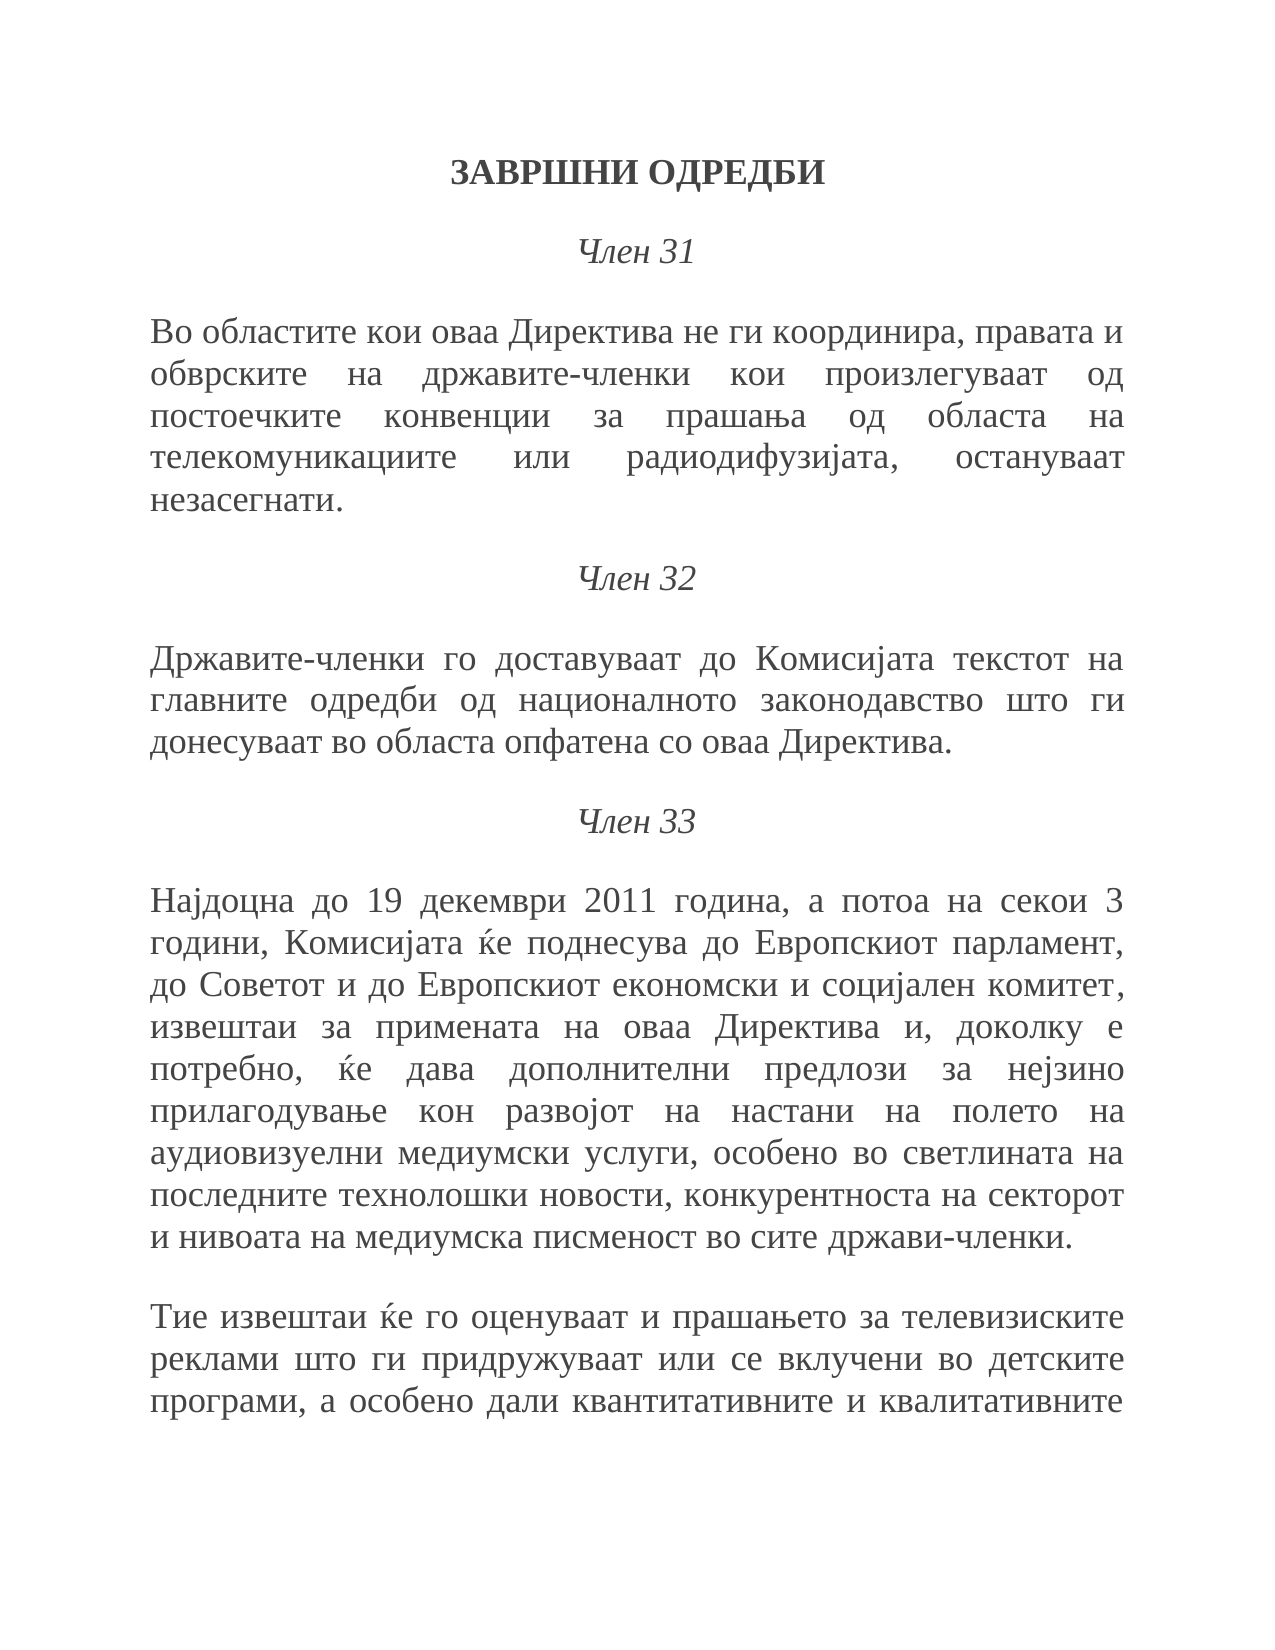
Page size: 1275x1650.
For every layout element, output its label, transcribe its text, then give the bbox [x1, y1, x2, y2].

text Во областите кои оваа Директива не ги координира, правата и обврските на државите-членки кои произлегуваат од постоечките конвенции за прашања од областа на телекомуникациите или радиодифузијата, остануваат незасегнати. [150, 309, 1125, 519]
text Член 32 [150, 556, 1125, 598]
text Член 33 [150, 799, 1125, 841]
text Најдоцна до 19 декември 2011 година, а потоа на секои 3 години, Комисијата ќе поднесува до Европскиот парламент, до Советот и до Европскиот економски и социјален комитет, извештаи за примената на оваа Директива и, доколку е потребно, ќе дава дополнителни предлози за нејзино прилагодување кон развојот на настани на полето на аудиовизуелни медиумски услуги, особено во светлината на последните технолошки новости, конкурентноста на секторот и нивоата на медиумска писменост во сите држави-членки. [150, 879, 1125, 1257]
text ЗАВРШНИ ОДРЕДБИ [150, 150, 1125, 192]
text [150, 1294, 1125, 1420]
text Член 31 [150, 229, 1125, 271]
text Државите-членки го доставуваат до Комисијата текстот на главните одредби од националното законодавство што ги донесуваат во областа опфатена со оваа Директива. [150, 636, 1125, 762]
